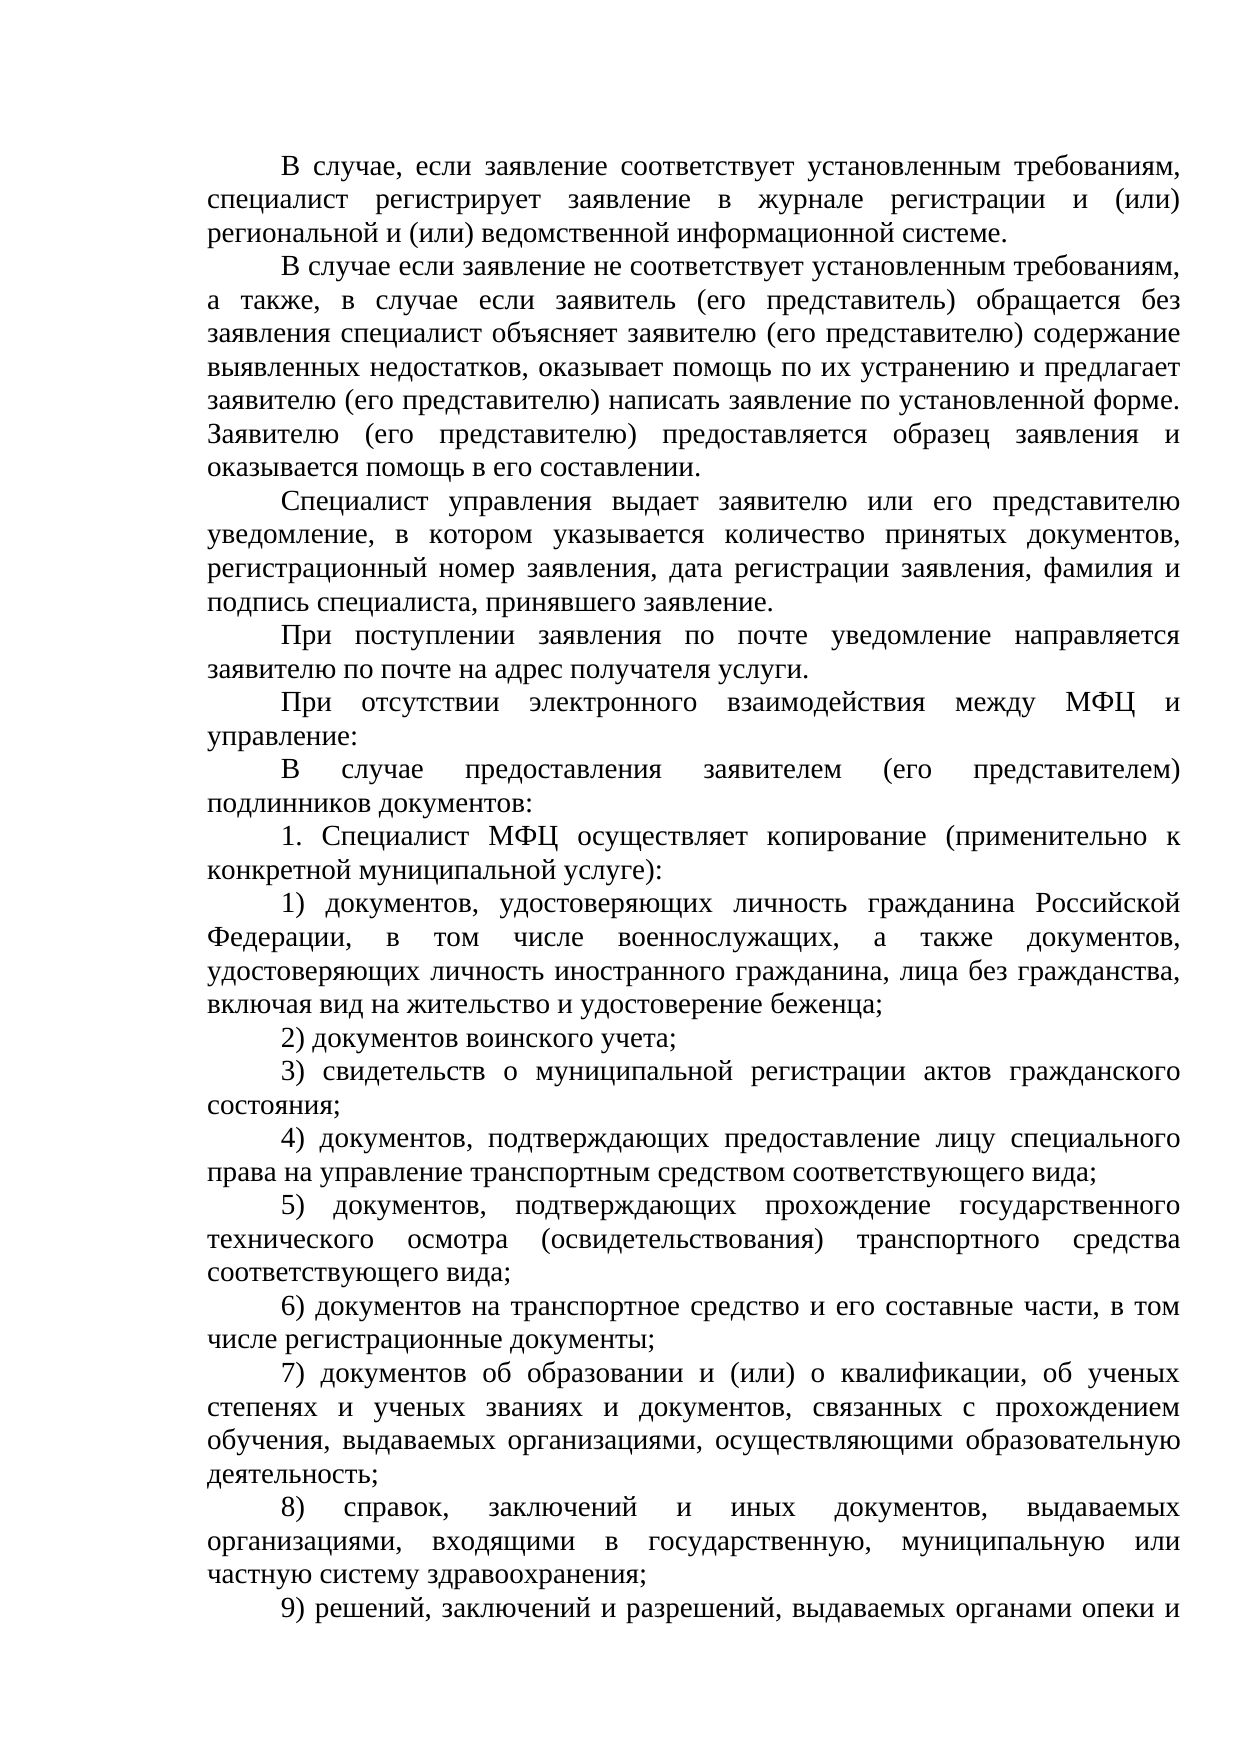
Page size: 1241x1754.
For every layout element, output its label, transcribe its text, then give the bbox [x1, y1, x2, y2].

text 3) свидетельств о муниципальной регистрации актов гражданского состояния; [207, 1053, 1181, 1120]
text В случае, если заявление соответствует установленным требованиям, специалист регистрирует заявление в журнале регистрации и (или) региональной и (или) ведомственной информационной системе. [207, 148, 1181, 248]
text 7) документов об образовании и (или) о квалификации, об ученых степенях и ученых званиях и документов, связанных с прохождением обучения, выдаваемых организациями, осуществляющими образовательную деятельность; [207, 1355, 1181, 1489]
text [207, 1590, 1181, 1623]
text 1. Специалист МФЦ осуществляет копирование (применительно к конкретной муниципальной услуге): [207, 818, 1181, 886]
text 6) документов на транспортное средство и его составные части, в том числе регистрационные документы; [207, 1288, 1181, 1355]
text 1) документов, удостоверяющих личность гражданина Российской Федерации, в том числе военнослужащих, а также документов, удостоверяющих личность иностранного гражданина, лица без гражданства, включая вид на жительство и удостоверение беженца; [207, 886, 1181, 1020]
text При отсутствии электронного взаимодействия между МФЦ и управление: [207, 684, 1181, 751]
text В случае если заявление не соответствует установленным требованиям, а также, в случае если заявитель (его представитель) обращается без заявления специалист объясняет заявителю (его представителю) содержание выявленных недостатков, оказывает помощь по их устранению и предлагает заявителю (его представителю) написать заявление по установленной форме. Заявителю (его представителю) предоставляется образец заявления и оказывается помощь в его составлении. [207, 248, 1181, 483]
text В случае предоставления заявителем (его представителем) подлинников документов: [207, 751, 1181, 818]
text 8) справок, заключений и иных документов, выдаваемых организациями, входящими в государственную, муниципальную или частную систему здравоохранения; [207, 1489, 1181, 1590]
text 5) документов, подтверждающих прохождение государственного технического осмотра (освидетельствования) транспортного средства соответствующего вида; [207, 1187, 1181, 1288]
text 4) документов, подтверждающих предоставление лицу специального права на управление транспортным средством соответствующего вида; [207, 1120, 1181, 1187]
text При поступлении заявления по почте уведомление направляется заявителю по почте на адрес получателя услуги. [207, 617, 1181, 684]
text Специалист управления выдает заявителю или его представителю уведомление, в котором указывается количество принятых документов, регистрационный номер заявления, дата регистрации заявления, фамилия и подпись специалиста, принявшего заявление. [207, 483, 1181, 617]
text 2) документов воинского учета; [207, 1020, 1181, 1053]
